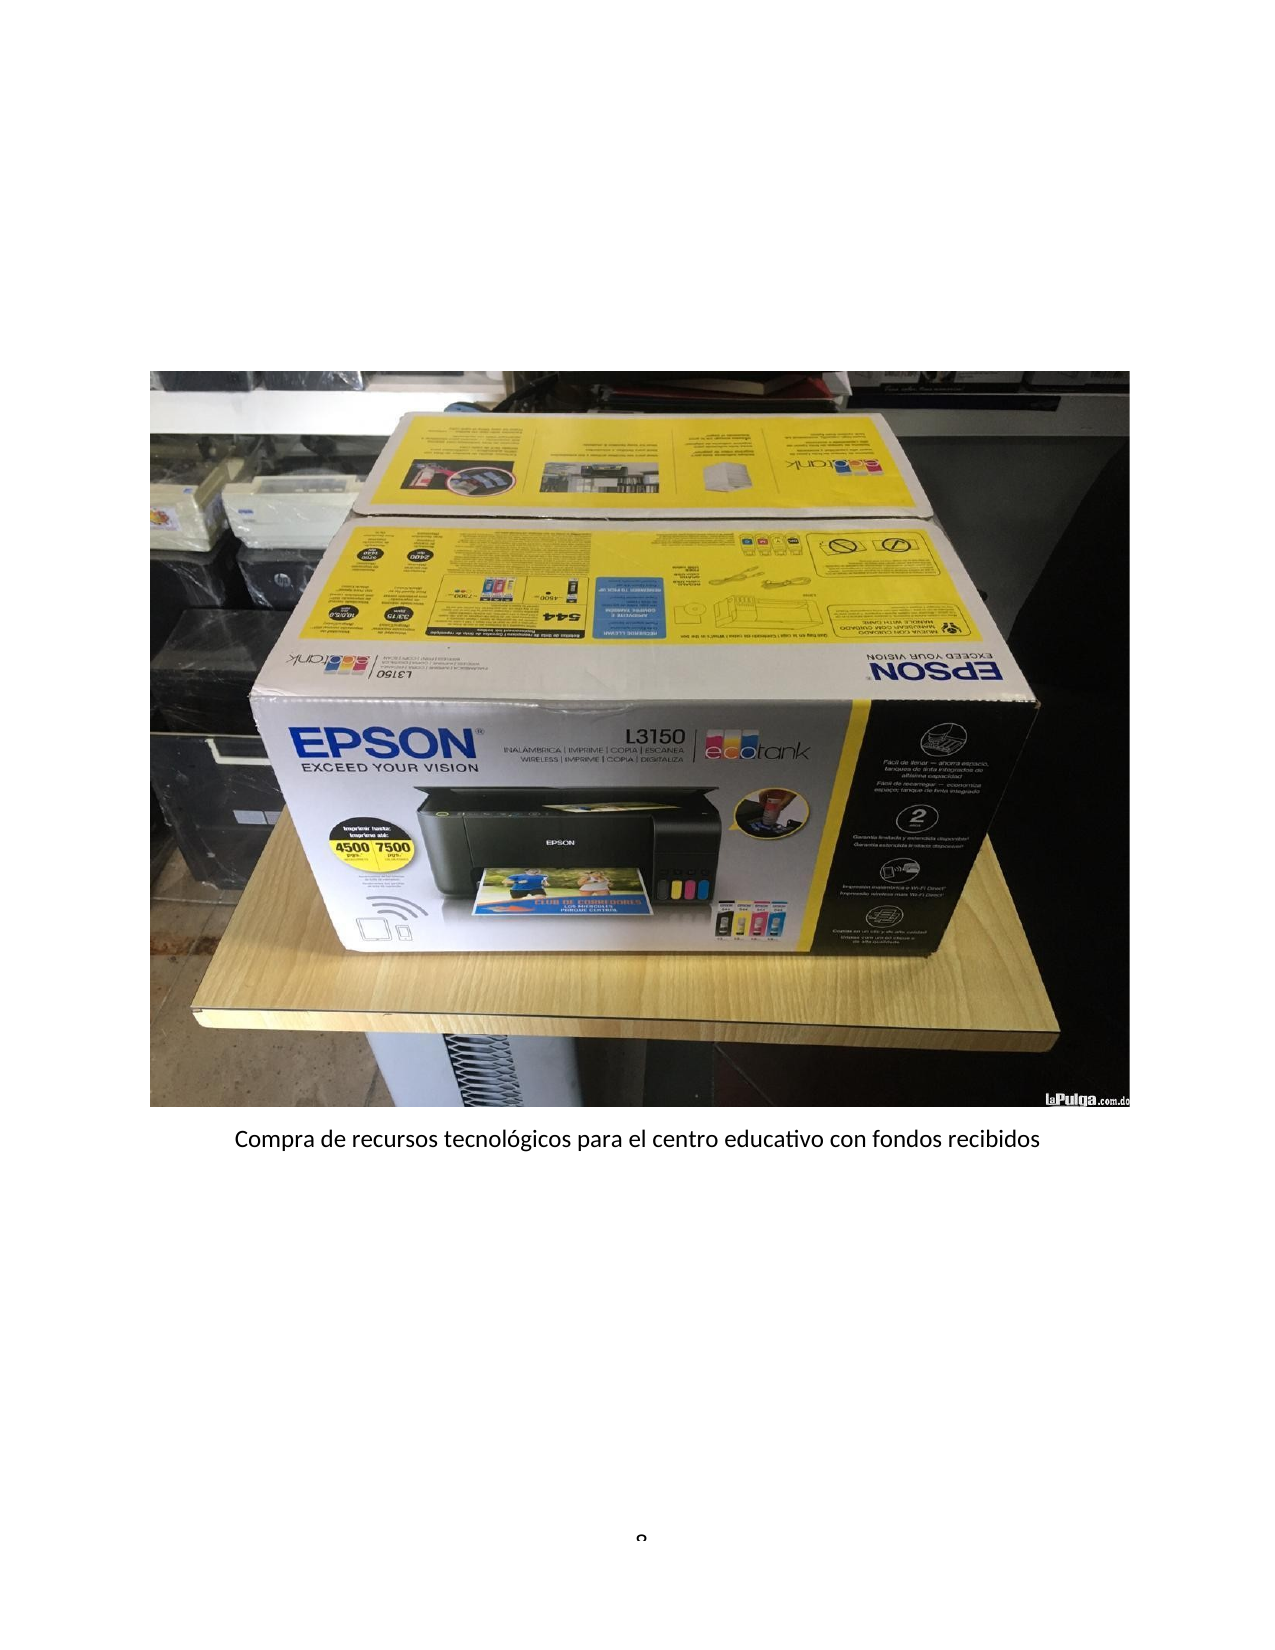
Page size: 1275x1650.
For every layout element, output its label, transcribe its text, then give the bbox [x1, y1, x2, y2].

text Compra de recursos tecnológicos para el centro educativo con fondos recibidos [234, 1123, 1139, 1154]
picture [150, 371, 1130, 1107]
